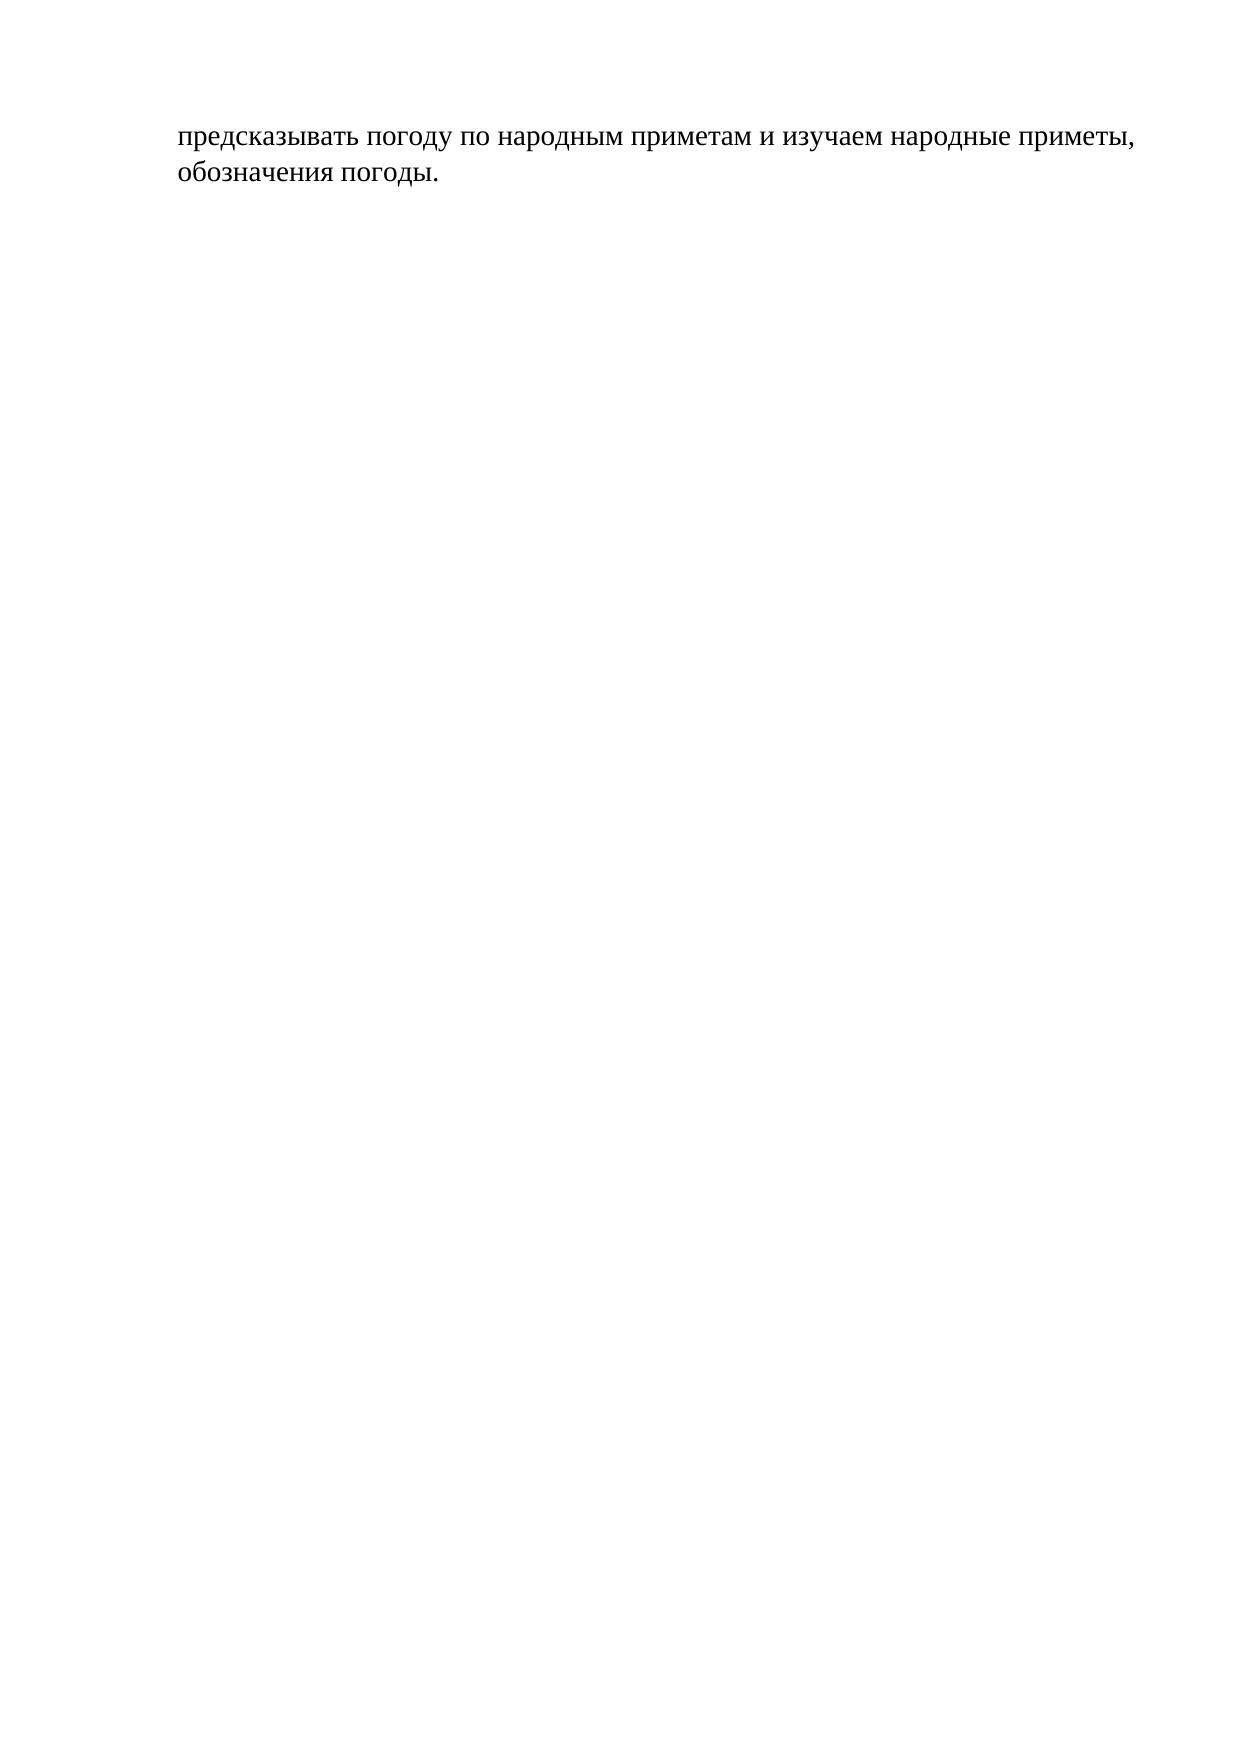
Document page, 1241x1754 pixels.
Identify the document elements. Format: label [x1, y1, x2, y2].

text [177, 118, 1152, 188]
